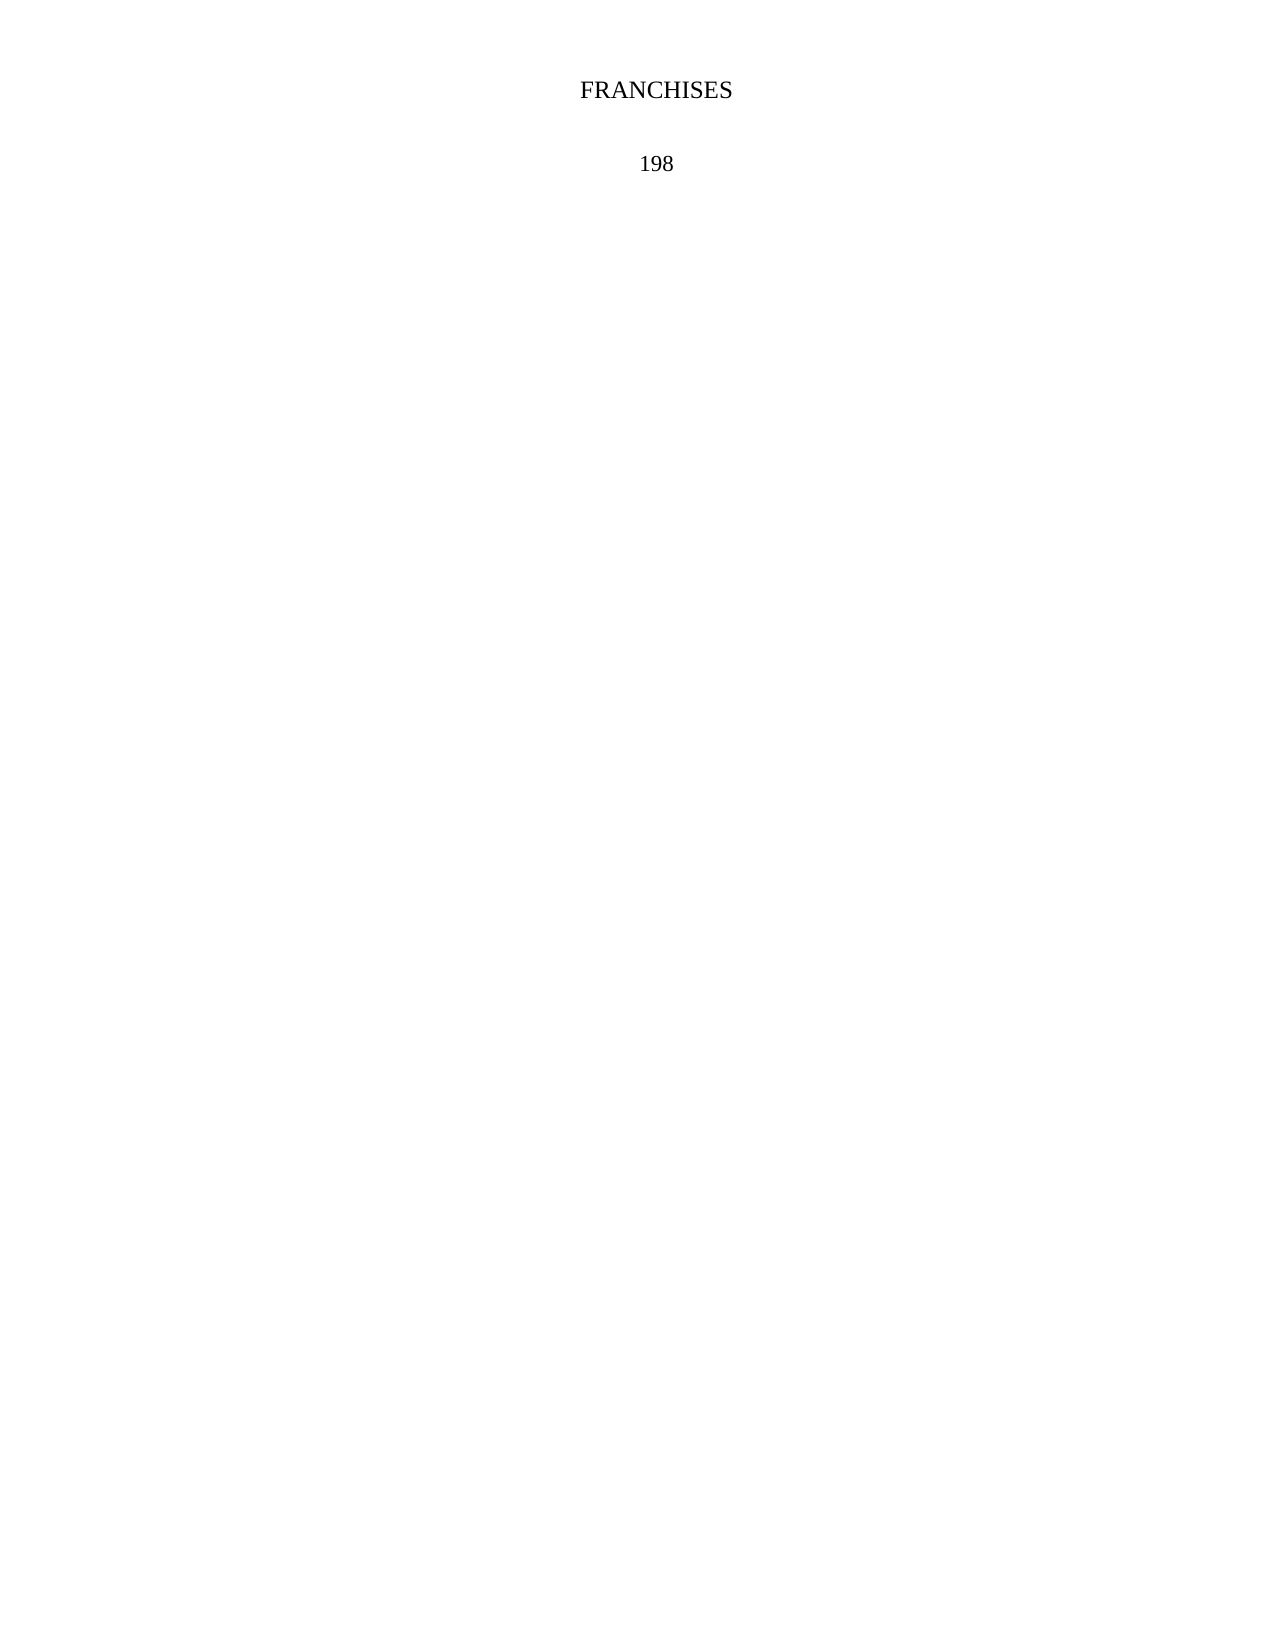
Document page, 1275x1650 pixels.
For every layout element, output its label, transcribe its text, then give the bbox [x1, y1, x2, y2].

text 198 [187, 150, 1125, 176]
